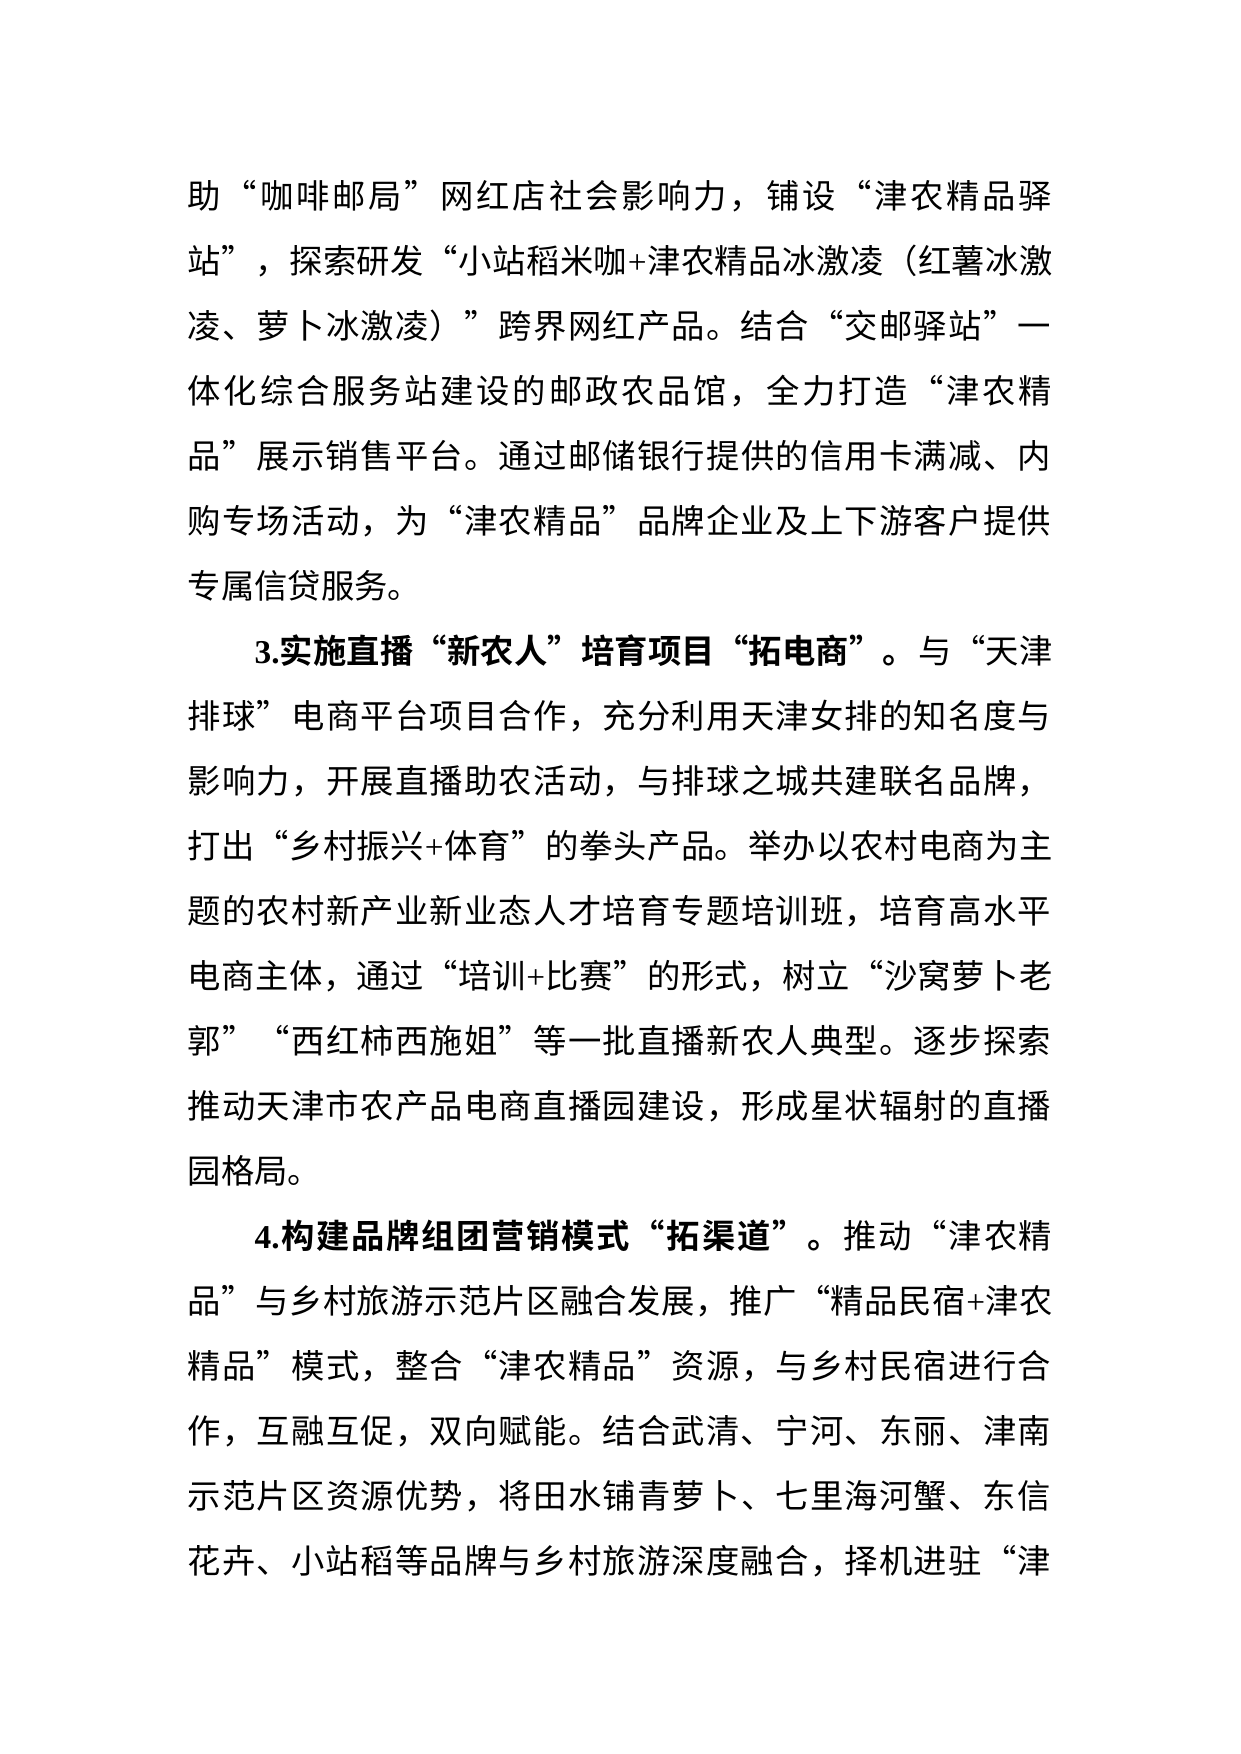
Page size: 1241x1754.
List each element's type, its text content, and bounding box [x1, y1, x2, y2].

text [187, 1202, 1053, 1592]
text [187, 162, 1053, 617]
text 3.实施直播“新农人”培育项目“拓电商”。与“天津排球”电商平台项目合作，充分利用天津女排的知名度与影响力，开展直播助农活动，与排球之城共建联名品牌，打出“乡村振兴+体育”的拳头产品。举办以农村电商为主题的农村新产业新业态人才培育专题培训班，培育高水平电商主体，通过“培训+比赛”的形式，树立“沙窝萝卜老郭”“西红柿西施姐”等一批直播新农人典型。逐步探索推动天津市农产品电商直播园建设，形成星状辐射的直播园格局。 [187, 617, 1053, 1202]
